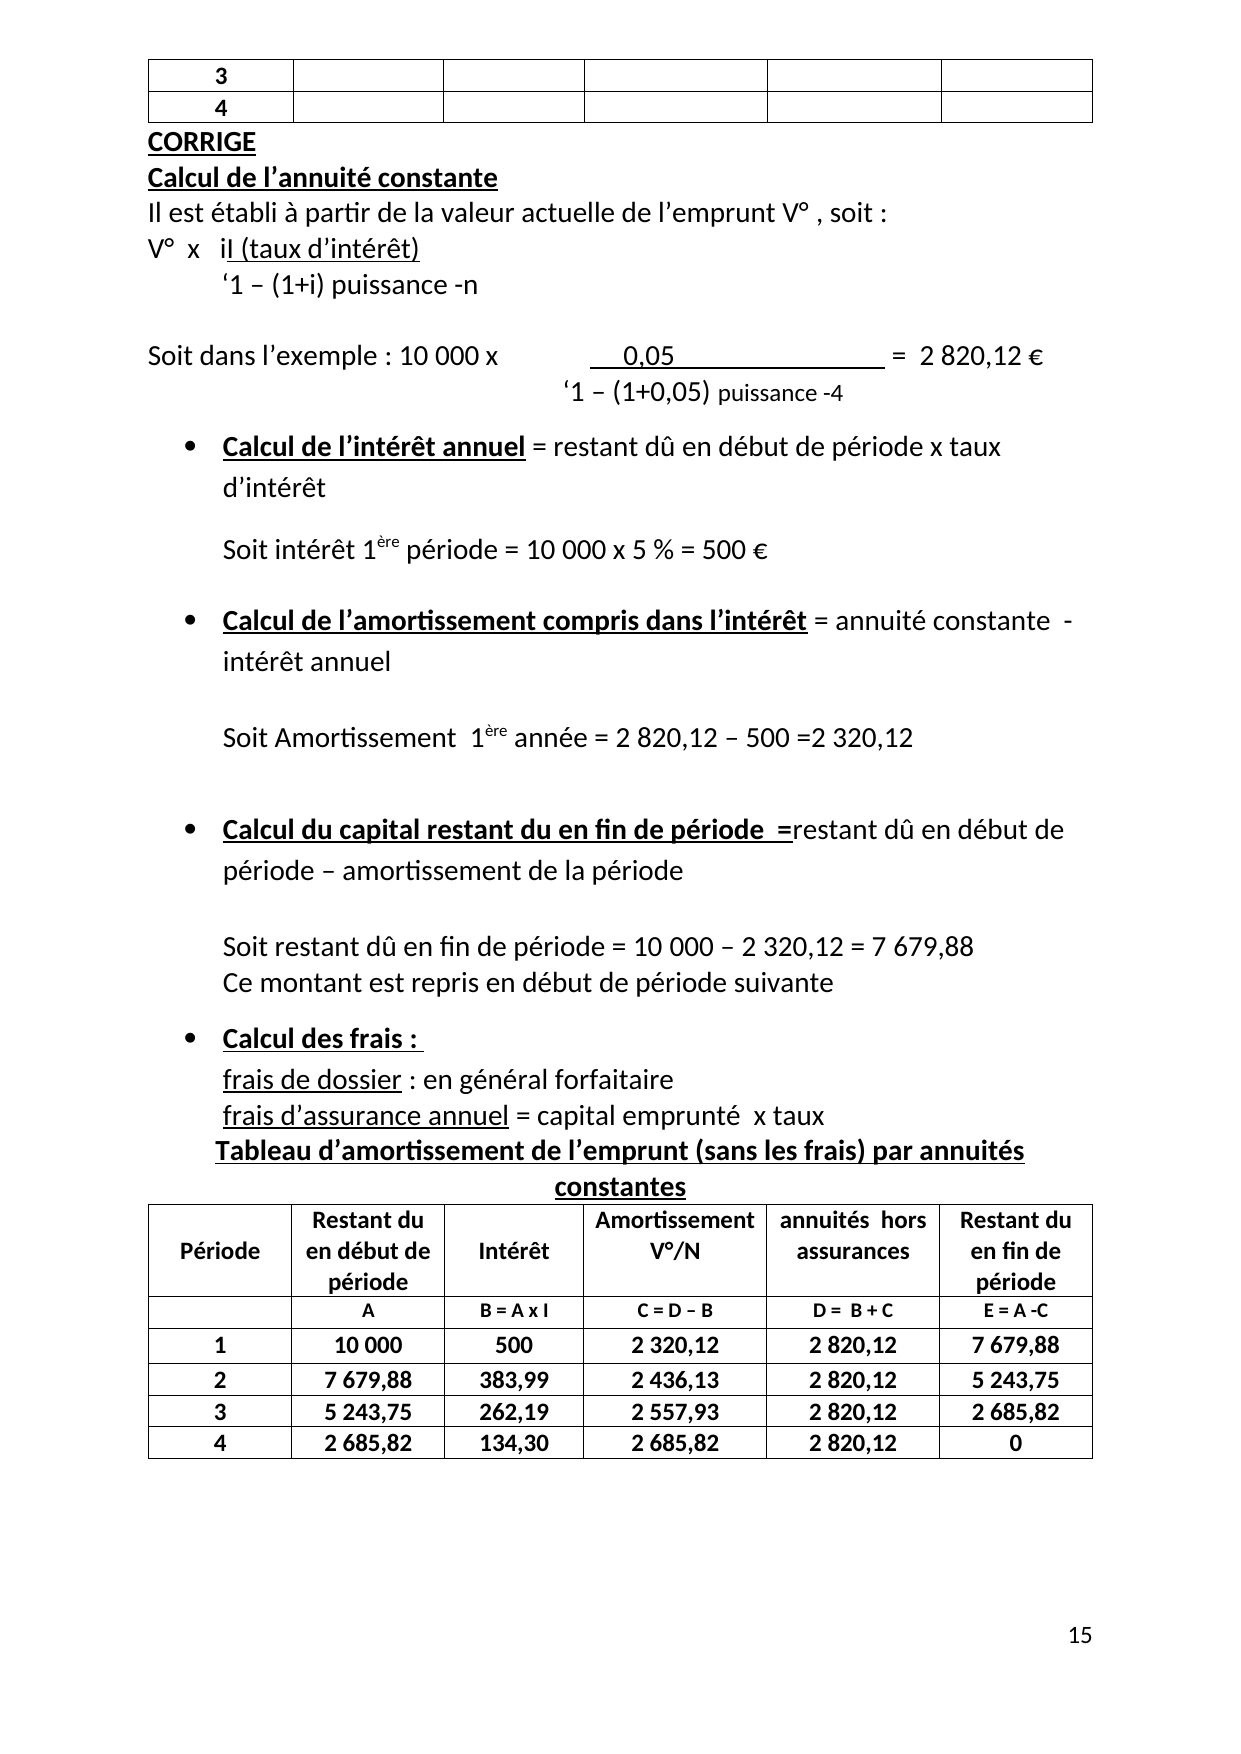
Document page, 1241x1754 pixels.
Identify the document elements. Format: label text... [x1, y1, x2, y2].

table_cell 7 679,88 [292, 1364, 444, 1395]
table_cell 3 [149, 60, 293, 91]
table_cell [768, 92, 941, 122]
table_cell 3 [149, 1396, 291, 1426]
table_cell 4 [149, 92, 293, 122]
table_cell [294, 60, 443, 91]
table_cell 0 [940, 1427, 1092, 1458]
table_cell 1 [149, 1329, 291, 1363]
table_cell [149, 1297, 291, 1328]
text Tableau d’amortissement de l’emprunt (sans les frais) par annuités constantes [148, 1132, 1092, 1203]
list Calcul de l’amortissement compris dans l’intérêt = annuité constante - intérêt annuel [185, 602, 1092, 678]
table_cell [294, 92, 443, 122]
table_cell 500 [445, 1329, 583, 1363]
table_cell 7 679,88 [940, 1329, 1092, 1363]
text Il est établi à partir de la valeur actuelle de l’emprunt V° , soit : [148, 194, 1092, 230]
list Calcul de l’intérêt annuel = restant dû en début de période x taux d’intérêt [185, 428, 1092, 505]
table_cell [444, 60, 584, 91]
table_cell 2 820,12 [767, 1396, 939, 1426]
table_cell [942, 60, 1092, 91]
table_cell 2 685,82 [292, 1427, 444, 1458]
table_cell [768, 60, 941, 91]
table_cell 2 820,12 [767, 1364, 939, 1395]
list Calcul du capital restant du en fin de période =restant dû en début de période – amortissement de la période [185, 811, 1092, 888]
table_cell 4 [149, 1427, 291, 1458]
list Soit Amortissement 1ère année = 2 820,12 – 500 =2 320,12 [223, 719, 1092, 755]
list Calcul des frais : [185, 1020, 1092, 1056]
table_cell A [292, 1297, 444, 1328]
table_header Restant du en début de période [292, 1205, 444, 1296]
table_header Période [149, 1205, 291, 1296]
text Calcul de l’annuité constante [148, 159, 1092, 194]
text ‘1 – (1+0,05) puissance -4 [148, 373, 1092, 408]
table_cell B = A x I [445, 1297, 583, 1328]
table_cell 5 243,75 [292, 1396, 444, 1426]
table_cell 10 000 [292, 1329, 444, 1363]
table_cell 2 685,82 [940, 1396, 1092, 1426]
text CORRIGE [148, 123, 1092, 159]
table_cell 2 685,82 [584, 1427, 766, 1458]
table_cell [942, 92, 1092, 122]
list frais de dossier : en général forfaitaire [223, 1061, 1092, 1097]
table_cell [444, 92, 584, 122]
table_header Intérêt [445, 1205, 583, 1296]
list frais d’assurance annuel = capital emprunté x taux [223, 1097, 1092, 1132]
table_cell 262,19 [445, 1396, 583, 1426]
table_cell 2 436,13 [584, 1364, 766, 1395]
table_cell D = B + C [767, 1297, 939, 1328]
table_cell 2 820,12 [767, 1427, 939, 1458]
table_header Restant du en fin de période [940, 1205, 1092, 1296]
table_cell 2 557,93 [584, 1396, 766, 1426]
list Soit restant dû en fin de période = 10 000 – 2 320,12 = 7 679,88 [223, 928, 1092, 964]
text ‘1 – (1+i) puissance -n [148, 266, 1092, 301]
text V° x iI (taux d’intérêt) [148, 230, 1092, 266]
table_cell 383,99 [445, 1364, 583, 1395]
table_cell 2 [149, 1364, 291, 1395]
table_cell 134,30 [445, 1427, 583, 1458]
table_cell E = A -C [940, 1297, 1092, 1328]
table_cell 5 243,75 [940, 1364, 1092, 1395]
table_cell 2 820,12 [767, 1329, 939, 1363]
table_cell C = D – B [584, 1297, 766, 1328]
table_cell [585, 60, 767, 91]
list Soit intérêt 1ère période = 10 000 x 5 % = 500 € [223, 531, 1092, 566]
table_header annuités hors assurances [767, 1205, 939, 1296]
text Soit dans l’exemple : 10 000 x 0,05 = 2 820,12 € [148, 337, 1092, 373]
table_cell [585, 92, 767, 122]
table_cell 2 320,12 [584, 1329, 766, 1363]
list Ce montant est repris en début de période suivante [223, 964, 1092, 1000]
table_header Amortissement V°/N [584, 1205, 766, 1296]
